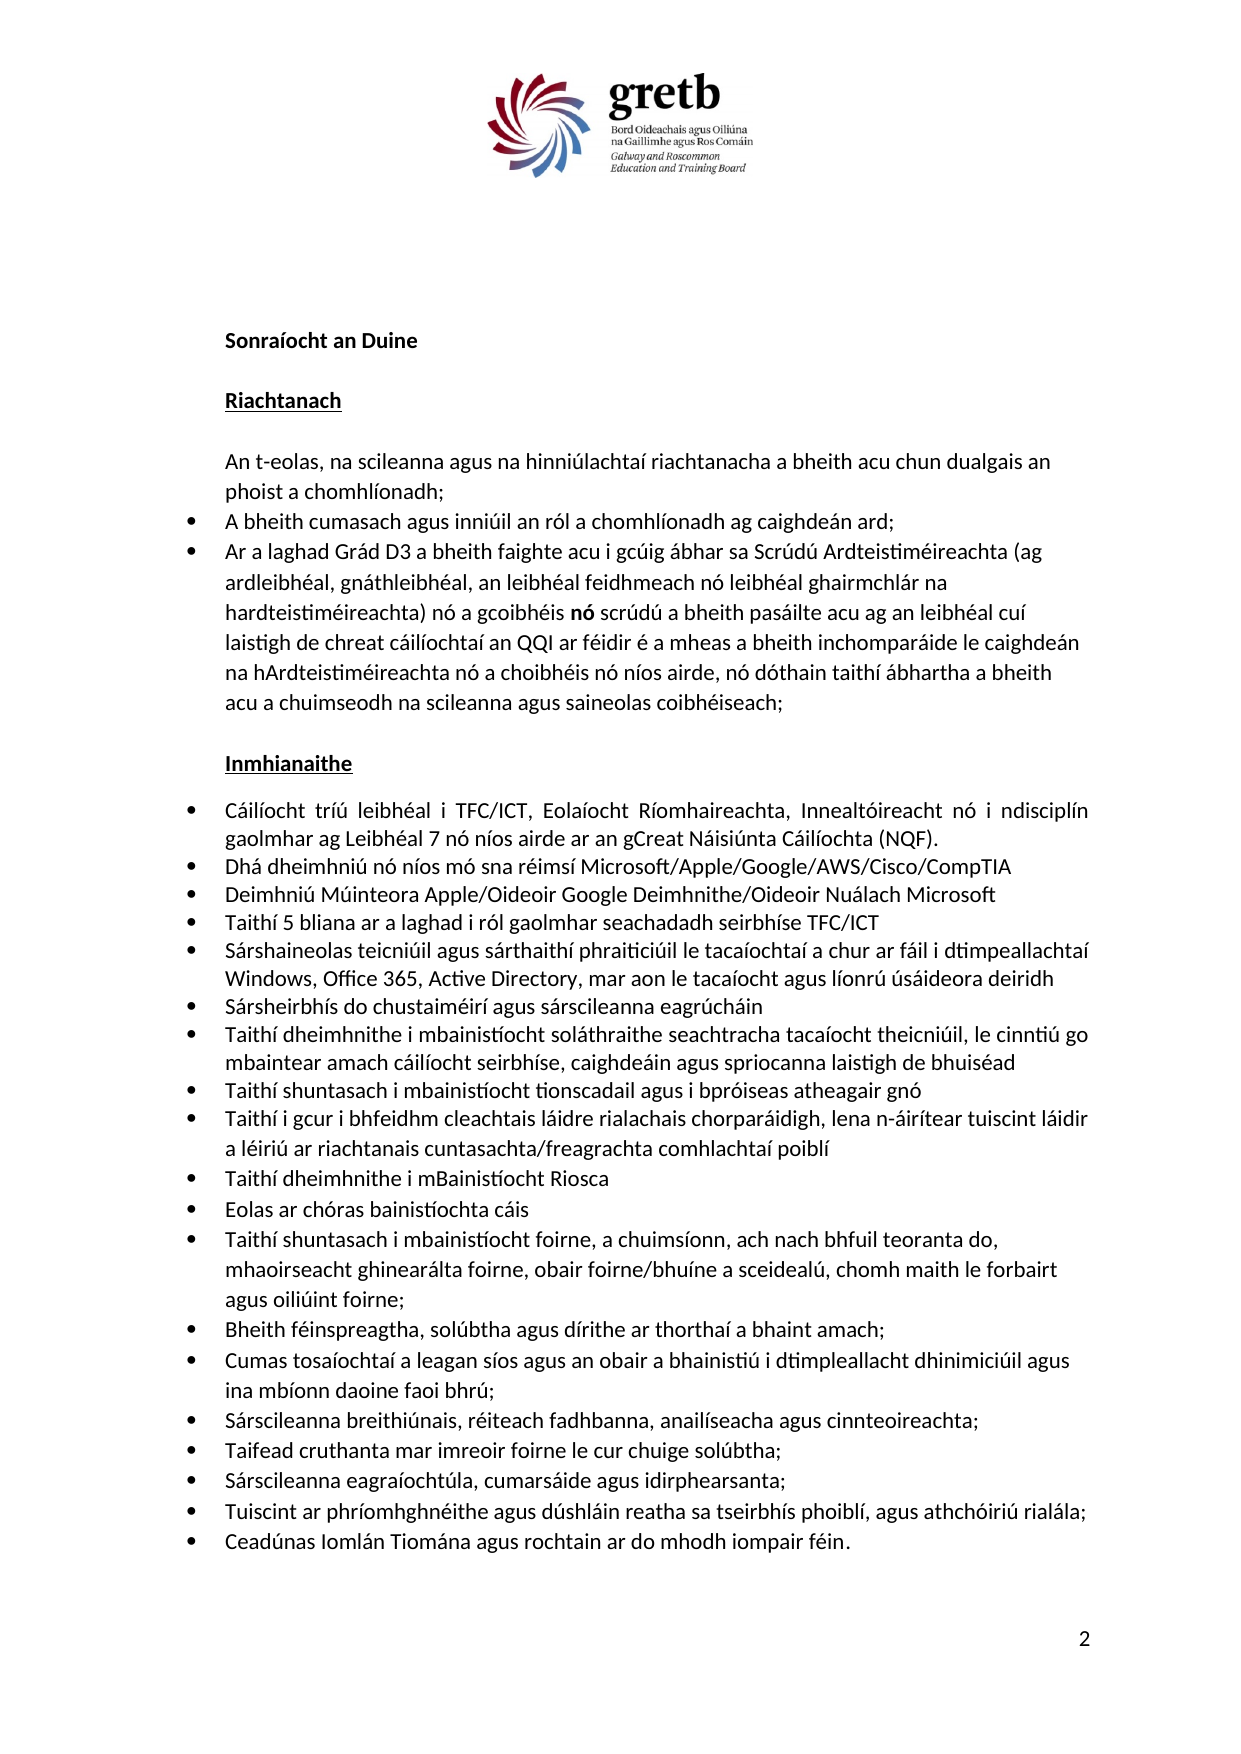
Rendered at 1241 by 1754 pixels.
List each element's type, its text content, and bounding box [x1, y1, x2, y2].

list Sársheirbhís do chustaiméirí agus sárscileanna eagrúcháin [187, 992, 1090, 1020]
list Taithí dheimhnithe i mBainistíocht Riosca [187, 1164, 1090, 1192]
list Cáilíocht tríú leibhéal i TFC/ICT, Eolaíocht Ríomhaireachta, Innealtóireacht nó i ndisciplín gaolmhar ag Leibhéal 7 nó níos airde ar an gCreat Náisiúnta Cáilíochta (NQF). [187, 796, 1090, 852]
list Tuiscint ar phríomhghnéithe agus dúshláin reatha sa tseirbhís phoiblí, agus athchóiriú rialála; [187, 1497, 1090, 1525]
list Sonraíocht an Duine Riachtanach An t-eolas, na scileanna agus na hinniúlachtaí riachtanacha a bheith acu chun dualgais an phoist a chomhlíonadh; [225, 205, 1090, 505]
list Cumas tosaíochtaí a leagan síos agus an obair a bhainistiú i dtimpleallacht dhinimiciúil agus ina mbíonn daoine faoi bhrú; [187, 1346, 1090, 1404]
list Taithí i gcur i bhfeidhm cleachtais láidre rialachais chorparáidigh, lena n-áirítear tuiscint láidir a léiriú ar riachtanais cuntasachta/freagrachta comhlachtaí poiblí [187, 1104, 1090, 1162]
list A bheith cumasach agus inniúil an ról a chomhlíonadh ag caighdeán ard; [187, 507, 1090, 535]
list Eolas ar chóras bainistíochta cáis [187, 1195, 1090, 1223]
picture [487, 73, 753, 178]
list Sárshaineolas teicniúil agus sárthaithí phraiticiúil le tacaíochtaí a chur ar fáil i dtimpeallachtaí Windows, Office 365, Active Directory, mar aon le tacaíocht agus líonrú úsáideora deiridh [187, 936, 1090, 992]
list Taifead cruthanta mar imreoir foirne le cur chuige solúbtha; [187, 1436, 1090, 1464]
list Taithí 5 bliana ar a laghad i ról gaolmhar seachadadh seirbhíse TFC/ICT [187, 908, 1090, 936]
list Bheith féinspreagtha, solúbtha agus dírithe ar thorthaí a bhaint amach; [187, 1316, 1090, 1343]
list Taithí shuntasach i mbainistíocht foirne, a chuimsíonn, ach nach bhfuil teoranta do, mhaoirseacht ghinearálta foirne, obair foirne/bhuíne a sceidealú, chomh maith le forbairt agus oiliúint foirne; [187, 1225, 1090, 1313]
list Sárscileanna breithiúnais, réiteach fadhbanna, anailíseacha agus cinnteoireachta; [187, 1406, 1090, 1434]
list Deimhniú Múinteora Apple/Oideoir Google Deimhnithe/Oideoir Nuálach Microsoft [187, 880, 1090, 908]
list Taithí shuntasach i mbainistíocht tionscadail agus i bpróiseas atheagair gnó [187, 1076, 1090, 1104]
list Ar a laghad Grád D3 a bheith faighte acu i gcúig ábhar sa Scrúdú Ardteistiméireachta (ag ardleibhéal, gnáthleibhéal, an leibhéal feidhmeach nó leibhéal ghairmchlár na hardteistiméireachta) nó a gcoibhéis nó scrúdú a bheith pasáilte acu ag an leibhéal cuí laistigh de chreat cáilíochtaí an QQI ar féidir é a mheas a bheith inchomparáide le caighdeán na hArdteistiméireachta nó a choibhéis nó níos airde, nó dóthain taithí ábhartha a bheith acu a chuimseodh na scileanna agus saineolas coibhéiseach; Inmhianaithe [187, 537, 1090, 777]
list Taithí dheimhnithe i mbainistíocht soláthraithe seachtracha tacaíocht theicniúil, le cinntiú go mbaintear amach cáilíocht seirbhíse, caighdeáin agus spriocanna laistigh de bhuiséad [187, 1020, 1090, 1076]
list Dhá dheimhniú nó níos mó sna réimsí Microsoft/Apple/Google/AWS/Cisco/CompTIA [187, 852, 1090, 880]
list Sárscileanna eagraíochtúla, cumarsáide agus idirphearsanta; [187, 1467, 1090, 1494]
list Ceadúnas Iomlán Tiomána agus rochtain ar do mhodh iompair féin. [187, 1527, 1090, 1555]
